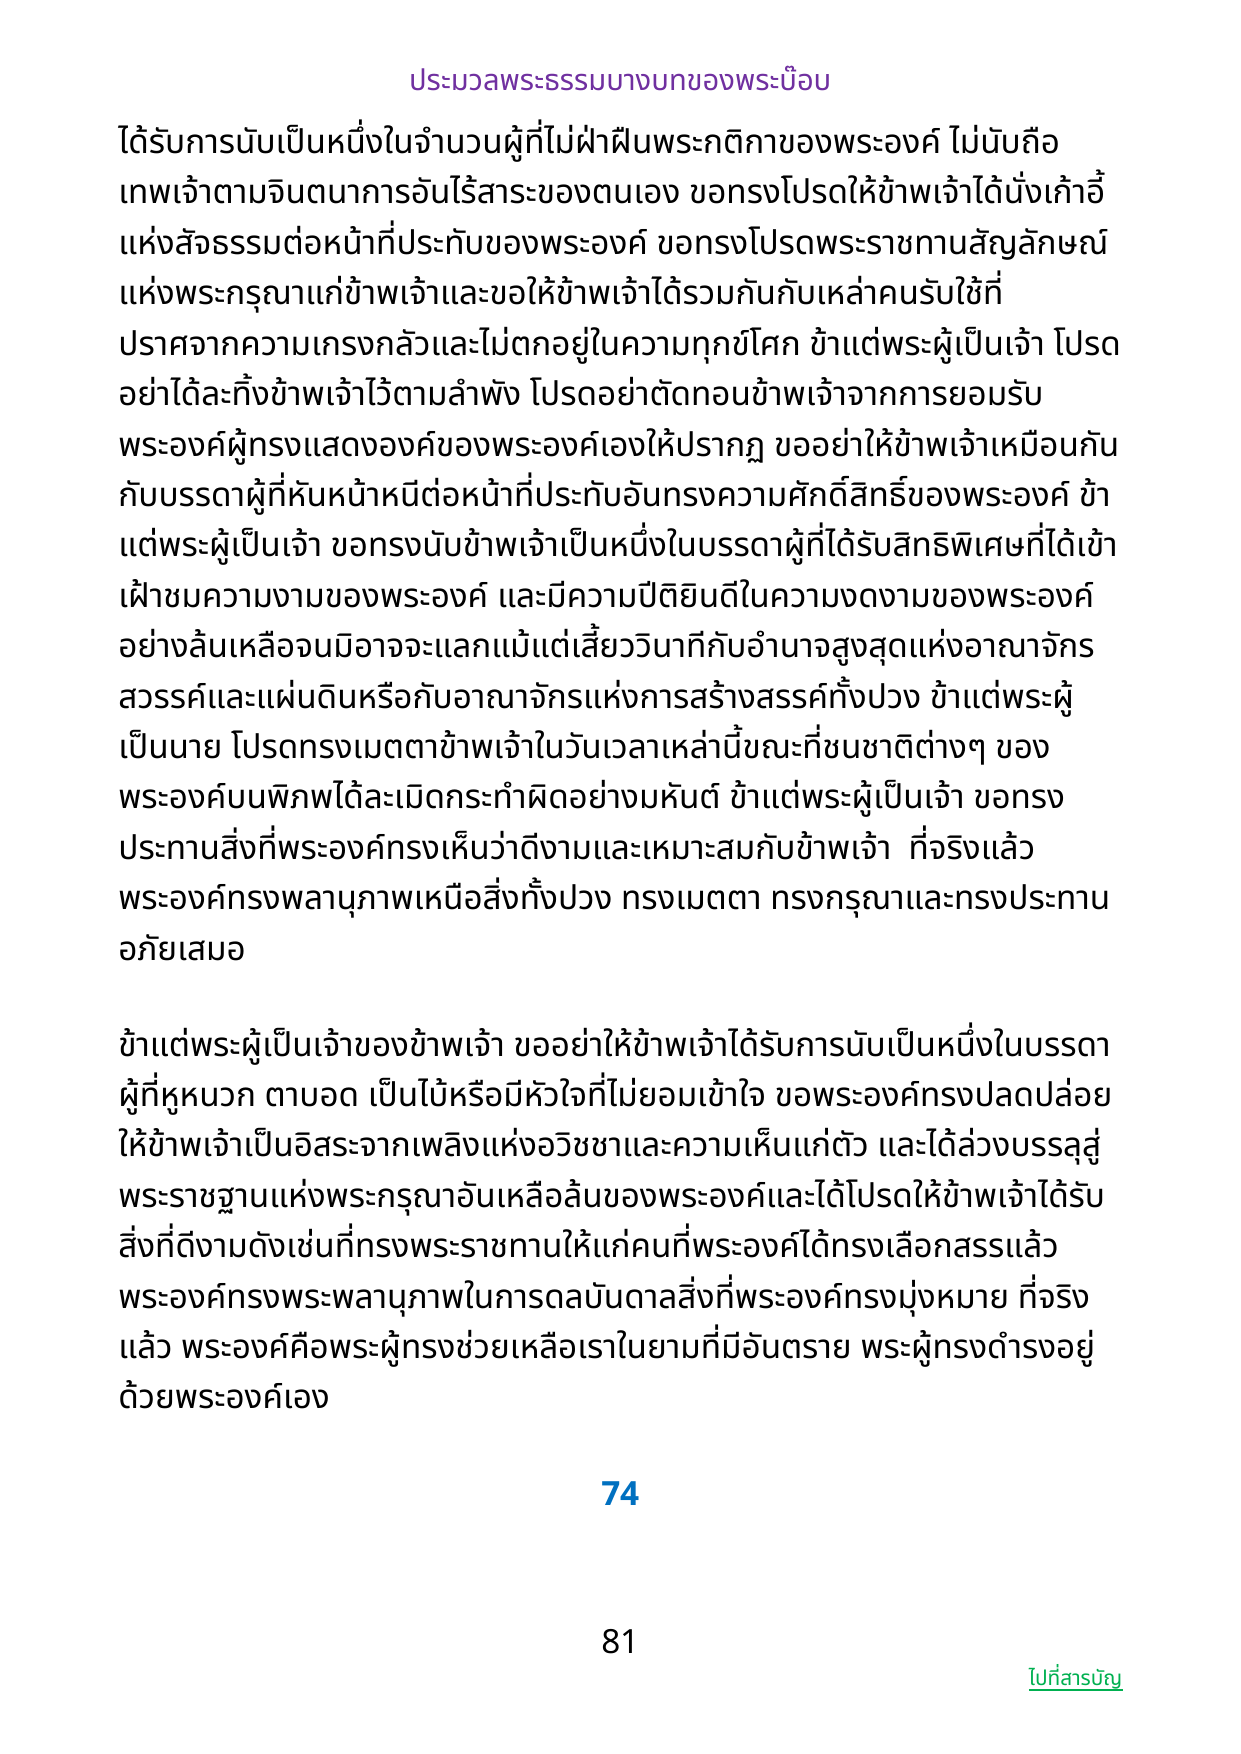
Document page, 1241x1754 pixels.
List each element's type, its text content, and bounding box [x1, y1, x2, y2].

text 74 [118, 1469, 1122, 1515]
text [118, 118, 1122, 975]
text ข้าแต่พระผู้เป็นเจ้าของข้าพเจ้า ขออย่าให้ข้าพเจ้าได้รับการนับเป็นหนึ่งในบรรดาผู้ที่หูหนวก ตาบอด เป็นไบ้หรือมีหัวใจที่ไม่ยอมเข้าใจ ขอพระองค์ทรงปลดปล่อยให้ข้าพเจ้าเป็นอิสระจากเพลิงแห่งอวิชชาและความเห็นแก่ตัว และได้ล่วงบรรลุสู่พระราชฐานแห่งพระกรุณาอันเหลือล้นของพระองค์และได้โปรดให้ข้าพเจ้าได้รับสิ่งที่ดีงามดังเช่นที่ทรงพระราชทานให้แก่คนที่พระองค์ได้ทรงเลือกสรรแล้ว พระองค์ทรงพระพลานุภาพในการดลบันดาลสิ่งที่พระองค์ทรงมุ่งหมาย ที่จริงแล้ว พระองค์คือพระผู้ทรงช่วยเหลือเราในยามที่มีอันตราย พระผู้ทรงดำรงอยู่ด้วยพระองค์เอง [118, 1021, 1122, 1424]
